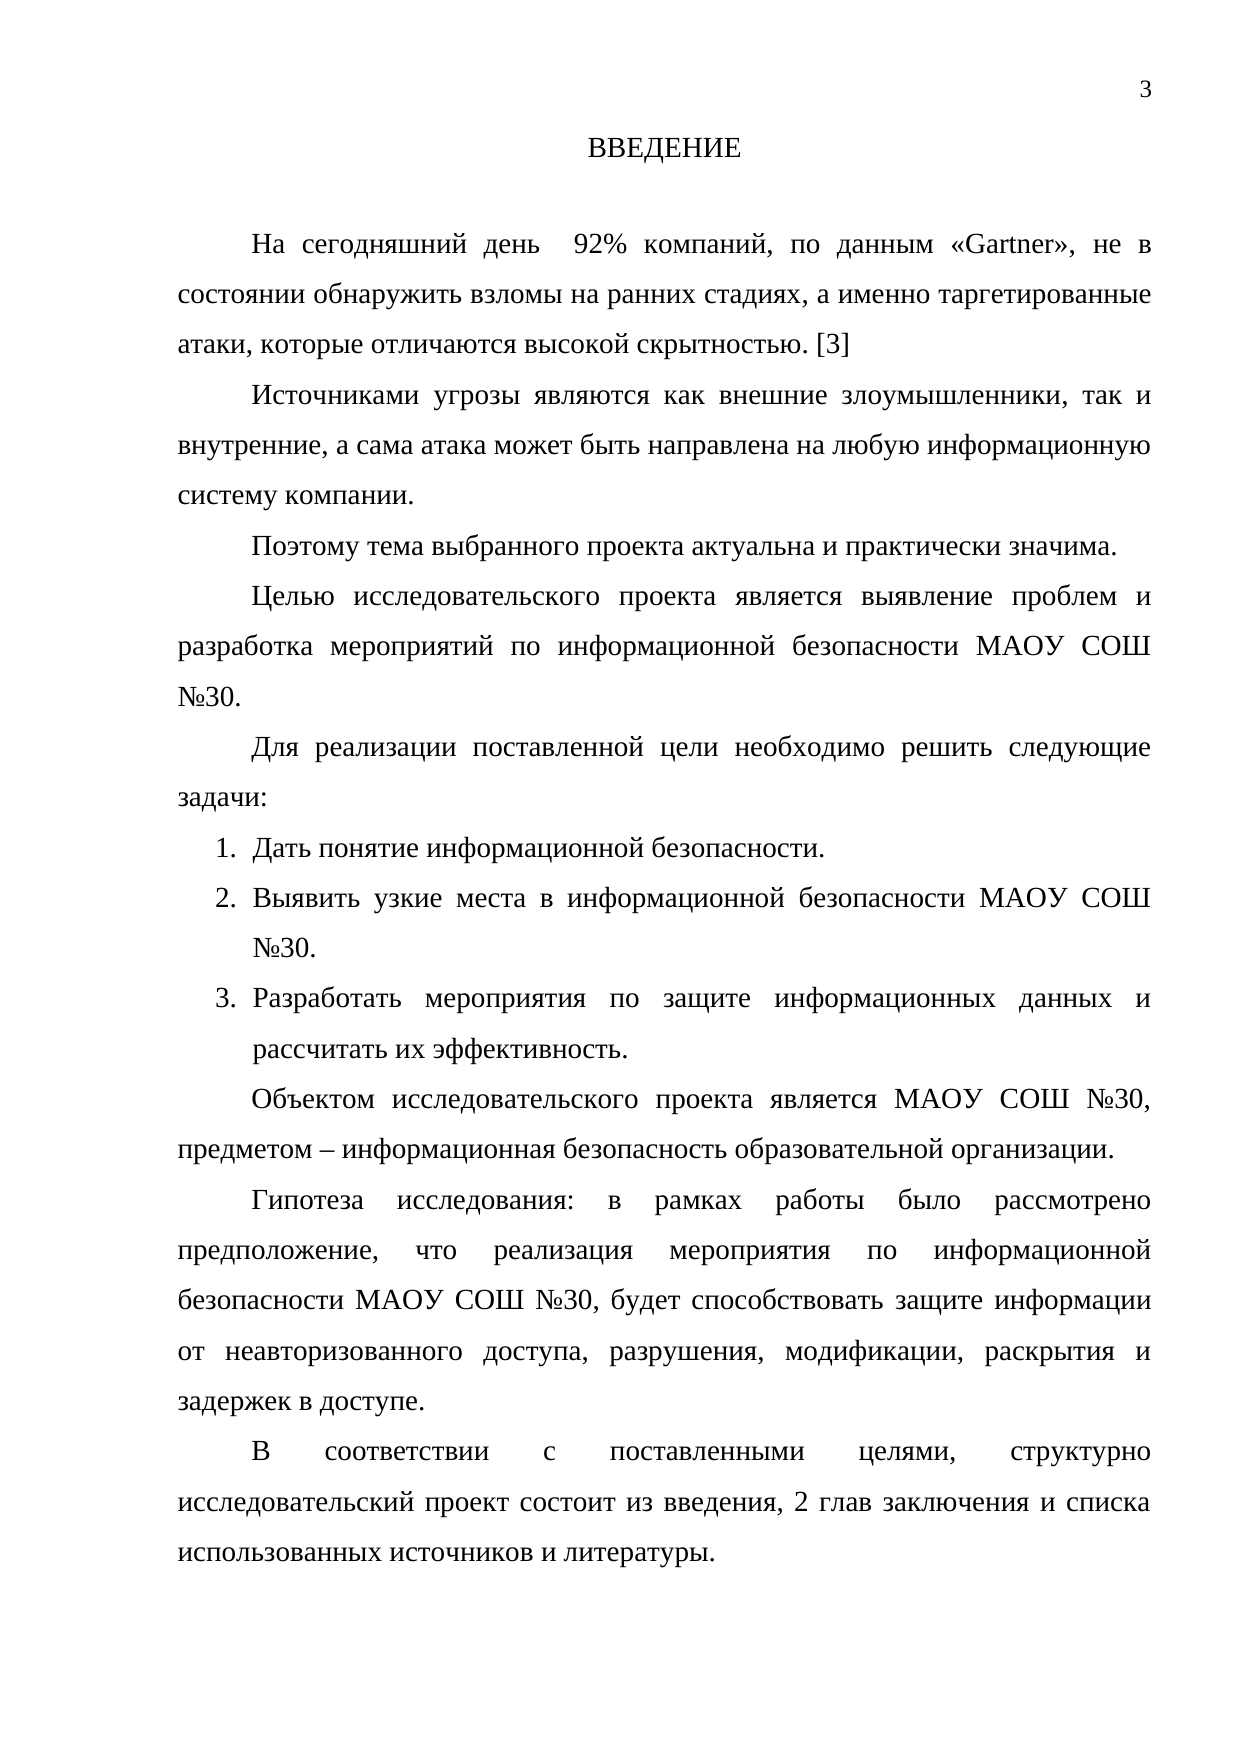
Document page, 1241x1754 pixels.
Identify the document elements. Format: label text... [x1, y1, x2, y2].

list Дать понятие информационной безопасности. [215, 830, 1152, 863]
text В соответствии с поставленными целями, структурно исследовательский проект состоит из введения, 2 глав заключения и списка использованных источников и литературы. [177, 1433, 1152, 1568]
list Выявить узкие места в информационной безопасности МАОУ СОШ №30. [215, 880, 1152, 964]
text На сегодняшний день 92% компаний, по данным «Gartner», не в состоянии обнаружить взломы на ранних стадиях, а именно таргетированные атаки, которые отличаются высокой скрытностью. [3] [177, 226, 1152, 360]
text Гипотеза исследования: в рамках работы было рассмотрено предположение, что реализация мероприятия по информационной безопасности МАОУ СОШ №30, будет способствовать защите информации от неавторизованного доступа, разрушения, модификации, раскрытия и задержек в доступе. [177, 1182, 1152, 1417]
text ВВЕДЕНИЕ [177, 131, 1152, 164]
text Объектом исследовательского проекта является МАОУ СОШ №30, предметом – информационная безопасность образовательной организации. [177, 1081, 1152, 1165]
text Поэтому тема выбранного проекта актуальна и практически значима. [177, 528, 1152, 561]
text Целью исследовательского проекта является выявление проблем и разработка мероприятий по информационной безопасности МАОУ СОШ №30. [177, 578, 1152, 712]
list Разработать мероприятия по защите информационных данных и рассчитать их эффективность. [215, 981, 1152, 1064]
text Для реализации поставленной цели необходимо решить следующие задачи: [177, 729, 1152, 813]
text Источниками угрозы являются как внешние злоумышленники, так и внутренние, а сама атака может быть направлена на любую информационную систему компании. [177, 377, 1152, 511]
